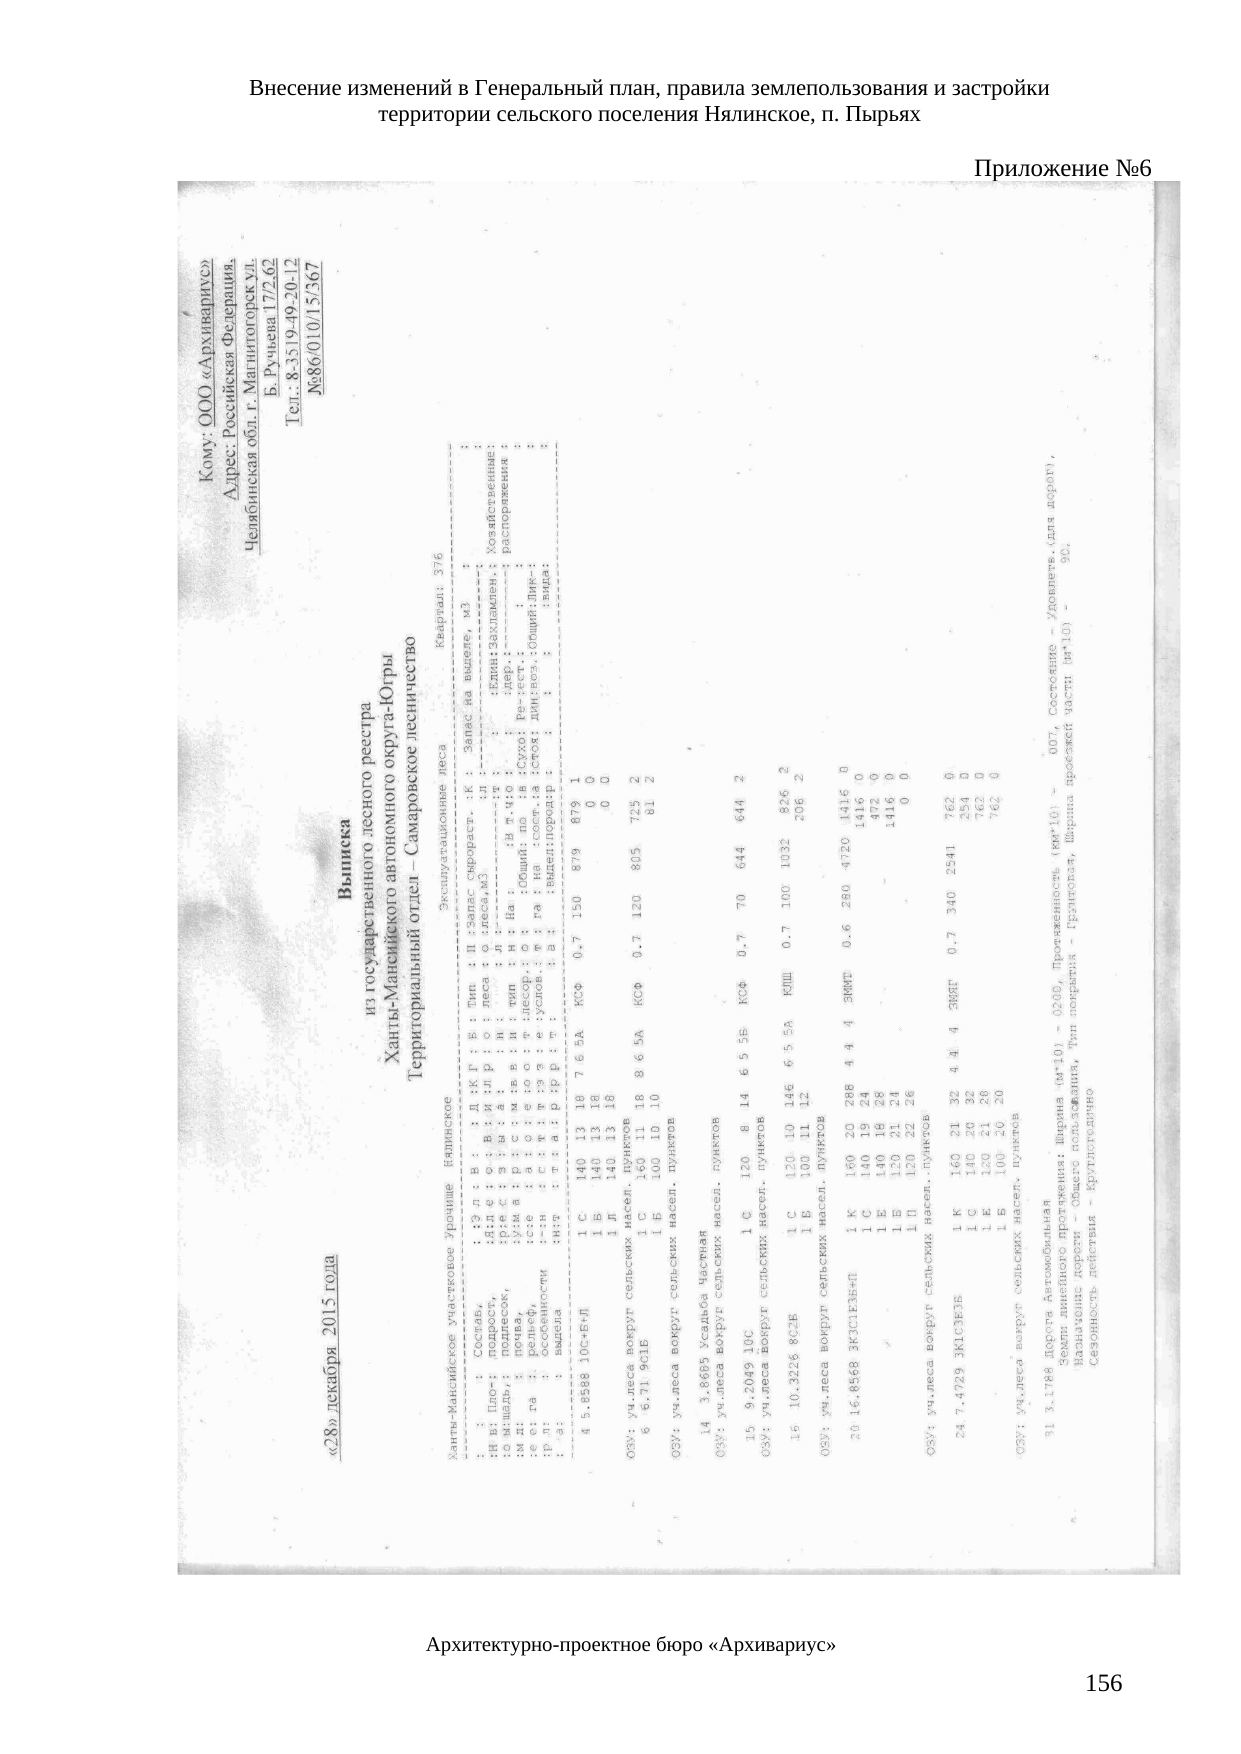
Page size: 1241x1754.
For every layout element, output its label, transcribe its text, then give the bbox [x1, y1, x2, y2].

picture [177, 181, 1181, 1575]
text Приложение №6 [148, 153, 1152, 182]
